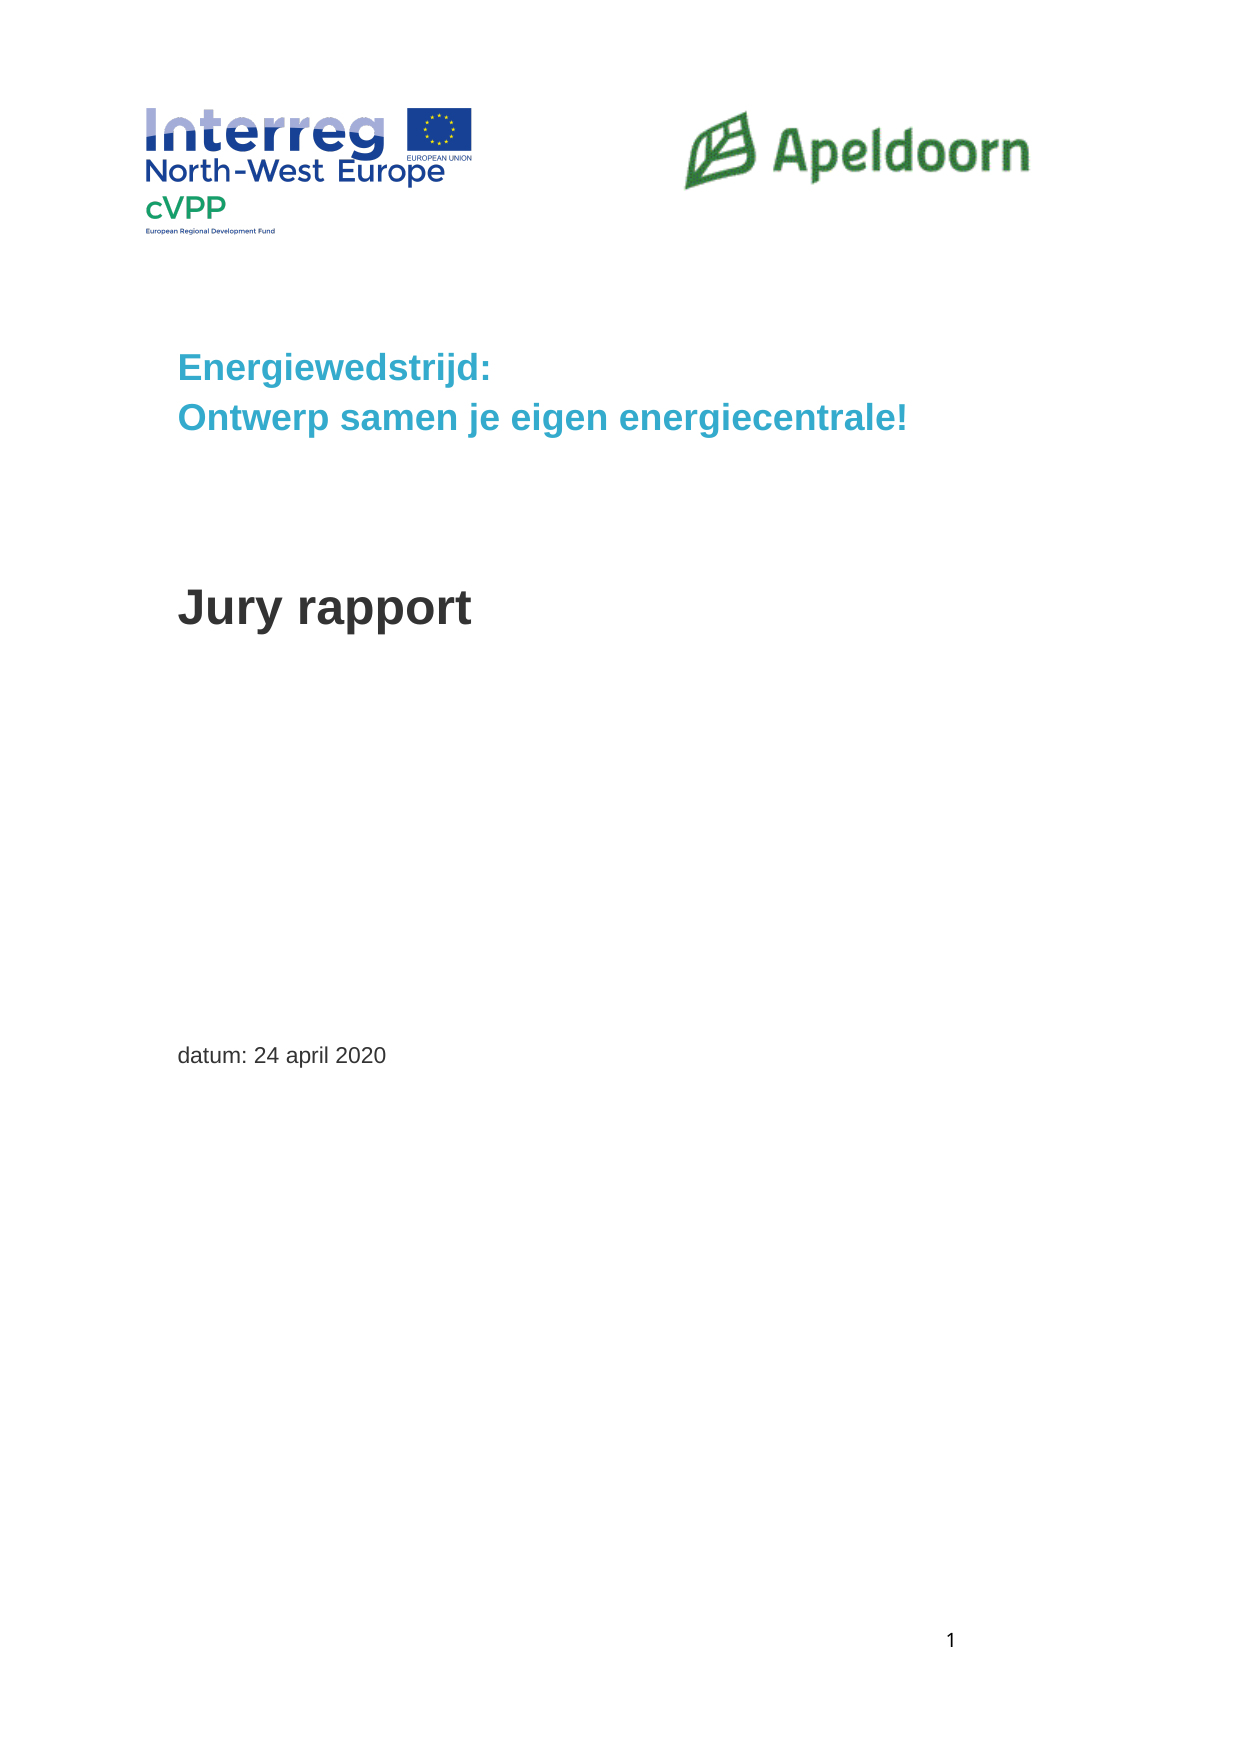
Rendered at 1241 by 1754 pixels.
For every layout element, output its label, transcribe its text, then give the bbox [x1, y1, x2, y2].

picture [145, 107, 473, 235]
text datum: 24 april 2020 [177, 1042, 957, 1068]
picture [621, 47, 1090, 263]
text Ontwerp samen je eigen energiecentrale! [177, 395, 957, 438]
text Energiewedstrijd: [177, 346, 957, 389]
text Jury rapport [177, 577, 957, 635]
